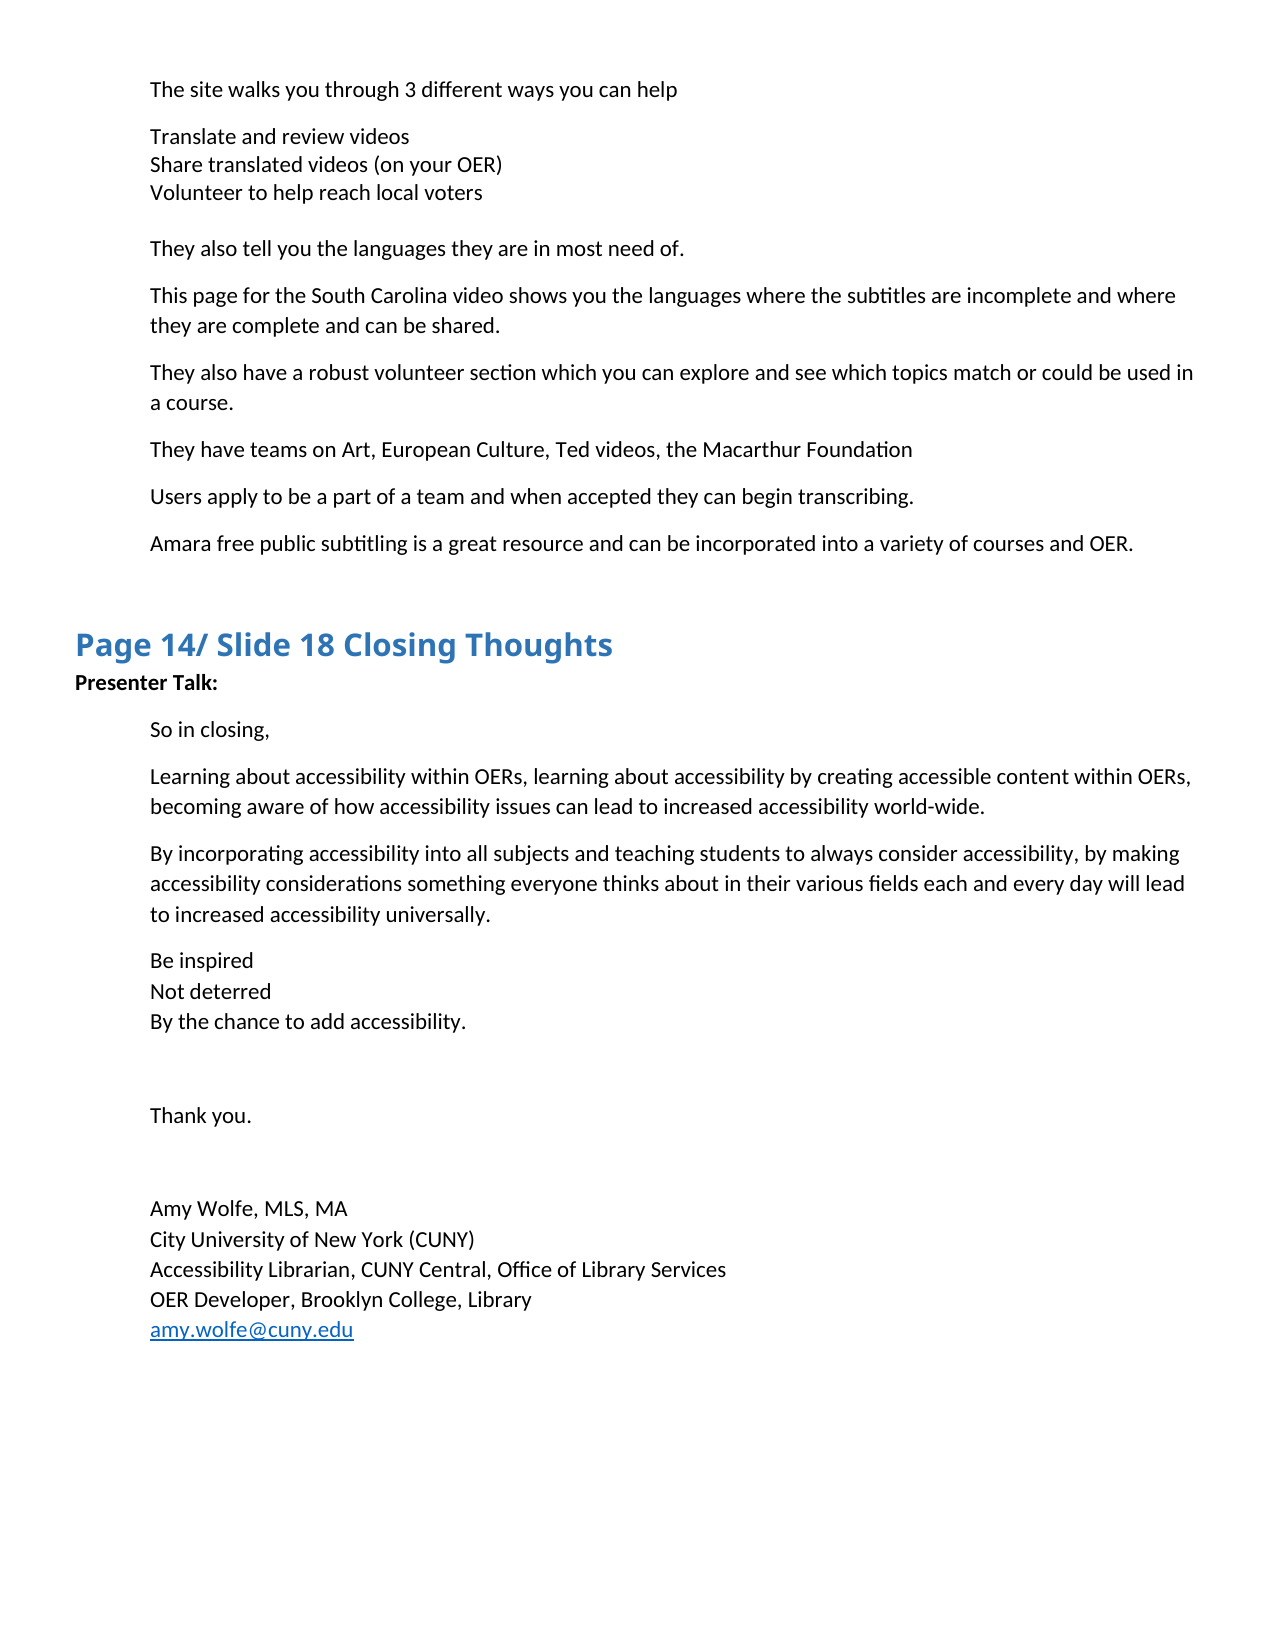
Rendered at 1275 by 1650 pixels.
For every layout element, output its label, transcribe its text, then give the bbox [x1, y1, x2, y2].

text The site walks you through 3 different ways you can help [150, 75, 1200, 103]
text Share translated videos (on your OER) [150, 150, 1200, 178]
text Amy Wolfe, MLS, MA City University of New York (CUNY) [150, 1194, 1200, 1253]
subtitle Page 14/ Slide 18 Closing Thoughts [75, 622, 1200, 665]
text They have teams on Art, European Culture, Ted videos, the Macarthur Foundation [150, 435, 1200, 463]
text Users apply to be a part of a team and when accepted they can begin transcribing. [150, 482, 1200, 510]
text Amara free public subtitling is a great resource and can be incorporated into a variety of courses and OER. [150, 529, 1200, 557]
text Translate and review videos [150, 122, 1200, 150]
text Volunteer to help reach local voters [150, 178, 1200, 206]
text By incorporating accessibility into all subjects and teaching students to always consider accessibility, by making accessibility considerations something everyone thinks about in their various fields each and every day will lead to increased accessibility universally. [150, 839, 1200, 928]
text Accessibility Librarian, CUNY Central, Office of Library Services [150, 1255, 1200, 1283]
text This page for the South Carolina video shows you the languages where the subtitles are incomplete and where they are complete and can be shared. [150, 281, 1200, 339]
text Be inspired Not deterred By the chance to add accessibility. [150, 947, 1200, 1035]
text OER Developer, Brooklyn College, Library [150, 1285, 1200, 1313]
text amy.wolfe@cuny.edu [150, 1315, 1200, 1343]
text Thank you. [150, 1101, 1200, 1129]
text They also tell you the languages they are in most need of. [150, 234, 1200, 262]
text They also have a robust volunteer section which you can explore and see which topics match or could be used in a course. [150, 358, 1200, 416]
text Presenter Talk: [75, 668, 1200, 696]
text So in closing, [150, 715, 1200, 743]
text Learning about accessibility within OERs, learning about accessibility by creating accessible content within OERs, becoming aware of how accessibility issues can lead to increased accessibility world-wide. [150, 762, 1200, 820]
